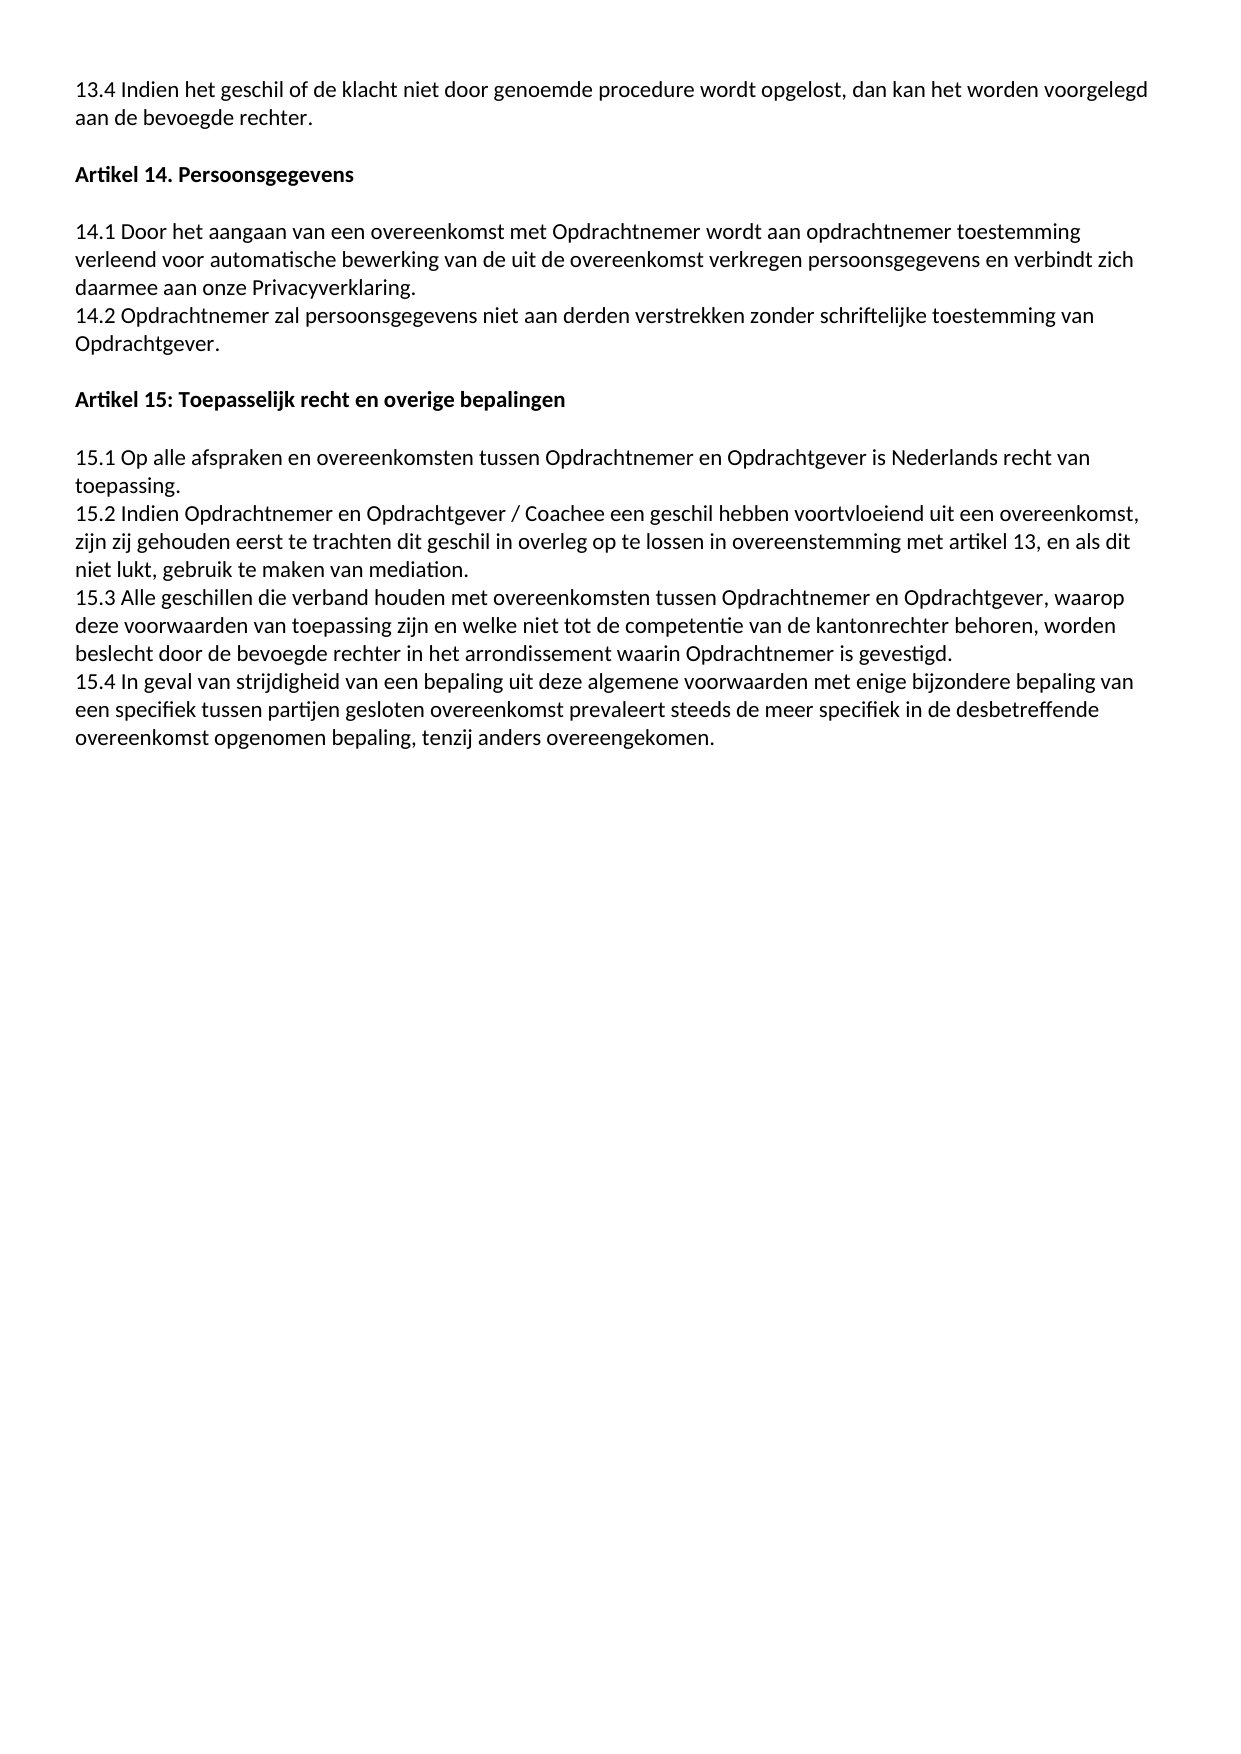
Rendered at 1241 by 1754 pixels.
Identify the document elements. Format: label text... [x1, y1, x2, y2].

text 14.1 Door het aangaan van een overeenkomst met Opdrachtnemer wordt aan opdrachtnemer toestemming verleend voor automatische bewerking van de uit de overeenkomst verkregen persoonsgegevens en verbindt zich daarmee aan onze Privacyverklaring. 14.2 Opdrachtnemer zal persoonsgegevens niet aan derden verstrekken zonder schriftelijke toestemming van Opdrachtgever. Artikel 15: Toepasselijk recht en overige bepalingen [75, 217, 1165, 413]
text 15.1 Op alle afspraken en overeenkomsten tussen Opdrachtnemer en Opdrachtgever is Nederlands recht van toepassing. 15.2 Indien Opdrachtnemer en Opdrachtgever / Coachee een geschil hebben voortvloeiend uit een overeenkomst, zijn zij gehouden eerst te trachten dit geschil in overleg op te lossen in overeenstemming met artikel 13, en als dit niet lukt, gebruik te maken van mediation. 15.3 Alle geschillen die verband houden met overeenkomsten tussen Opdrachtnemer en Opdrachtgever, waarop deze voorwaarden van toepassing zijn en welke niet tot de competentie van de kantonrechter behoren, worden beslecht door de bevoegde rechter in het arrondissement waarin Opdrachtnemer is gevestigd. 15.4 In geval van strijdigheid van een bepaling uit deze algemene voorwaarden met enige bijzondere bepaling van een specifiek tussen partijen gesloten overeenkomst prevaleert steeds de meer specifiek in de desbetreffende overeenkomst opgenomen bepaling, tenzij anders overeengekomen. [75, 443, 1165, 751]
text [75, 75, 1165, 131]
text Artikel 14. Persoonsgegevens [75, 160, 1165, 188]
